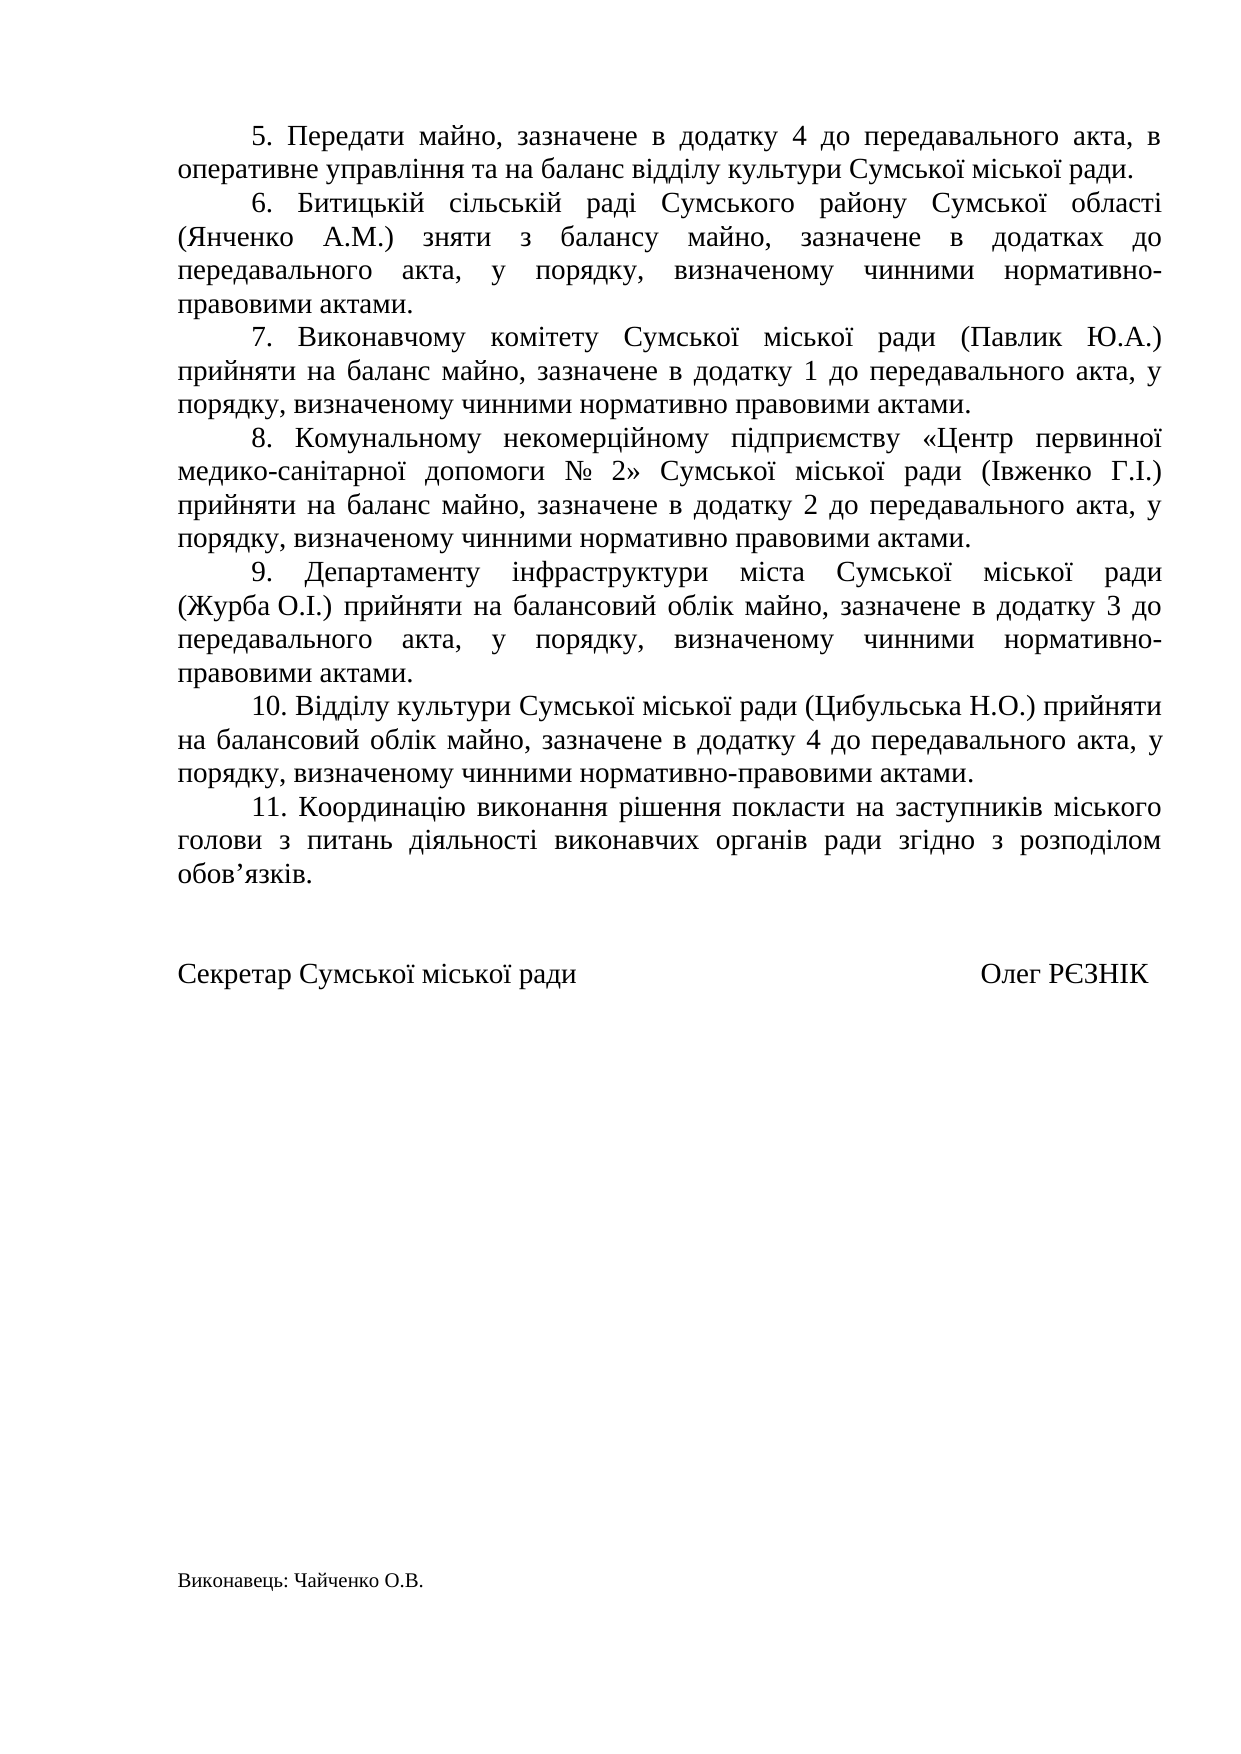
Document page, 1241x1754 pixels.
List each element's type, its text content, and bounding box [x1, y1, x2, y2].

text 5. Передати майно, зазначене в додатку 4 до передавального акта, в оперативне управління та на баланс відділу культури Сумської міської ради. [177, 118, 1163, 185]
text Секретар Сумської міської ради Олег РЄЗНІК [177, 957, 1152, 990]
text 11. Координацію виконання рішення покласти на заступників міського голови з питань діяльності виконавчих органів ради згідно з розподілом обов’язків. [177, 789, 1163, 889]
text 6. Битицькій сільській раді Сумського району Сумської області (Янченко А.М.) зняти з балансу майно, зазначене в додатках до передавального акта, у порядку, визначеному чинними нормативно-правовими актами. [177, 185, 1163, 319]
text Виконавець: Чайченко О.В. [177, 1568, 1152, 1592]
text 8. Комунальному некомерційному підприємству «Центр первинної медико-санітарної допомоги № 2» Сумської міської ради (Івженко Г.І.) прийняти на баланс майно, зазначене в додатку 2 до передавального акта, у порядку, визначеному чинними нормативно правовими актами. [177, 420, 1163, 554]
text 7. Виконавчому комітету Сумської міської ради (Павлик Ю.А.) прийняти на баланс майно, зазначене в додатку 1 до передавального акта, у порядку, визначеному чинними нормативно правовими актами. [177, 319, 1163, 420]
text 10. Відділу культури Сумської міської ради (Цибульська Н.О.) прийняти на балансовий облік майно, зазначене в додатку 4 до передавального акта, у порядку, визначеному чинними нормативно-правовими актами. [177, 688, 1163, 789]
text 9. Департаменту інфраструктури міста Сумської міської ради (Журба О.І.) прийняти на балансовий облік майно, зазначене в додатку 3 до передавального акта, у порядку, визначеному чинними нормативно-правовими актами. [177, 554, 1163, 688]
